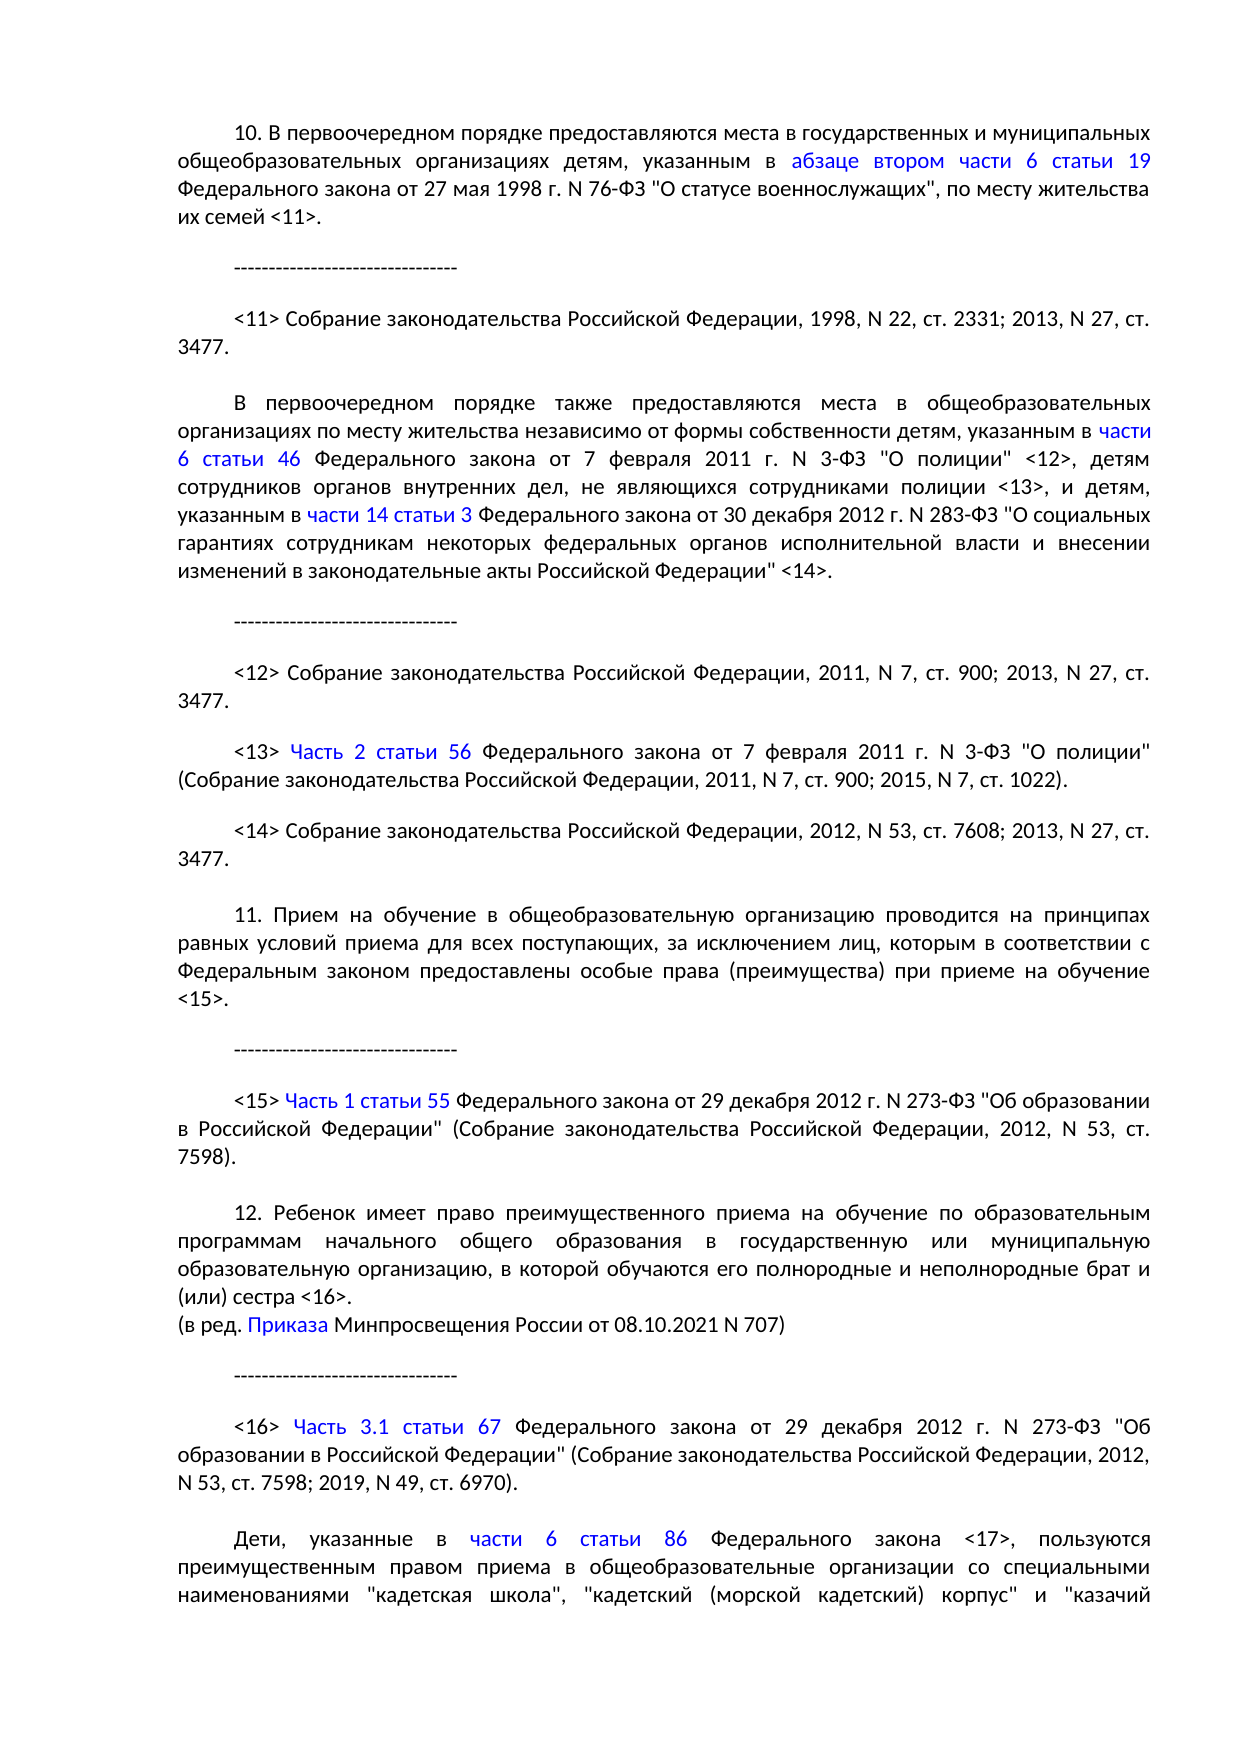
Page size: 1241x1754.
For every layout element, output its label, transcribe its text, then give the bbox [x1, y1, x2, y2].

text <12> Собрание законодательства Российской Федерации, 2011, N 7, ст. 900; 2013, N 27, ст. 3477. [177, 658, 1152, 714]
text <16> Часть 3.1 статьи 67 Федерального закона от 29 декабря 2012 г. N 273-ФЗ "Об образовании в Российской Федерации" (Собрание законодательства Российской Федерации, 2012, N 53, ст. 7598; 2019, N 49, ст. 6970). [177, 1412, 1152, 1496]
text В первоочередном порядке также предоставляются места в общеобразовательных организациях по месту жительства независимо от формы собственности детям, указанным в части 6 статьи 46 Федерального закона от 7 февраля 2011 г. N 3-ФЗ "О полиции" <12>, детям сотрудников органов внутренних дел, не являющихся сотрудниками полиции <13>, и детям, указанным в части 14 статьи 3 Федерального закона от 30 декабря 2012 г. N 283-ФЗ "О социальных гарантиях сотрудникам некоторых федеральных органов исполнительной власти и внесении изменений в законодательные акты Российской Федерации" <14>. [177, 388, 1152, 584]
text <15> Часть 1 статьи 55 Федерального закона от 29 декабря 2012 г. N 273-ФЗ "Об образовании в Российской Федерации" (Собрание законодательства Российской Федерации, 2012, N 53, ст. 7598). [177, 1086, 1152, 1170]
text (в ред. Приказа Минпросвещения России от 08.10.2021 N 707) [177, 1310, 1152, 1338]
text <13> Часть 2 статьи 56 Федерального закона от 7 февраля 2011 г. N 3-ФЗ "О полиции" (Собрание законодательства Российской Федерации, 2011, N 7, ст. 900; 2015, N 7, ст. 1022). [177, 737, 1152, 793]
text <11> Собрание законодательства Российской Федерации, 1998, N 22, ст. 2331; 2013, N 27, ст. 3477. [177, 304, 1152, 360]
text -------------------------------- [177, 1361, 1152, 1389]
text -------------------------------- [177, 607, 1152, 635]
text 12. Ребенок имеет право преимущественного приема на обучение по образовательным программам начального общего образования в государственную или муниципальную образовательную организацию, в которой обучаются его полнородные и неполнородные брат и (или) сестра <16>. [177, 1198, 1152, 1310]
text <14> Собрание законодательства Российской Федерации, 2012, N 53, ст. 7608; 2013, N 27, ст. 3477. [177, 816, 1152, 872]
text 10. В первоочередном порядке предоставляются места в государственных и муниципальных общеобразовательных организациях детям, указанным в абзаце втором части 6 статьи 19 Федерального закона от 27 мая 1998 г. N 76-ФЗ "О статусе военнослужащих", по месту жительства их семей <11>. [177, 118, 1152, 230]
text 11. Прием на обучение в общеобразовательную организацию проводится на принципах равных условий приема для всех поступающих, за исключением лиц, которым в соответствии с Федеральным законом предоставлены особые права (преимущества) при приеме на обучение <15>. [177, 900, 1152, 1012]
text -------------------------------- [177, 253, 1152, 281]
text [177, 1524, 1152, 1608]
text -------------------------------- [177, 1035, 1152, 1063]
